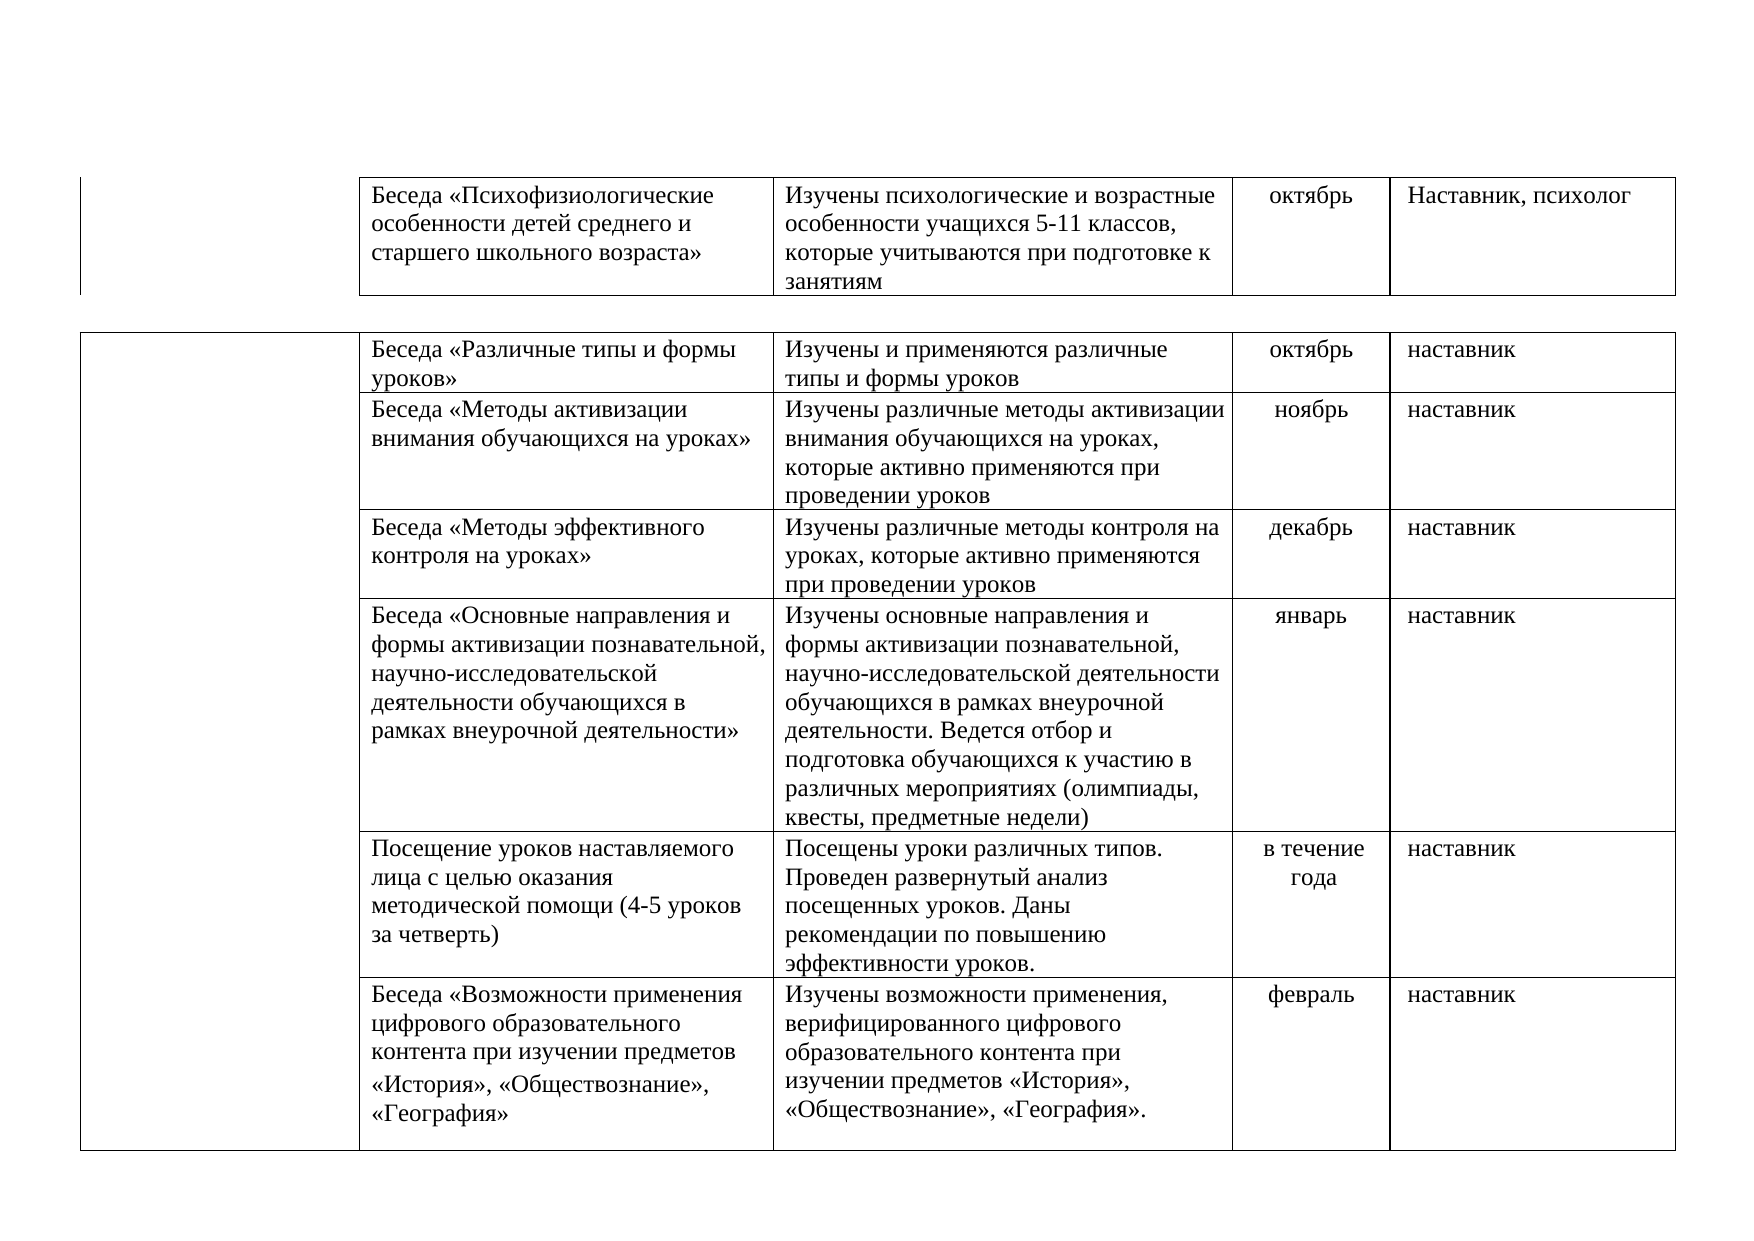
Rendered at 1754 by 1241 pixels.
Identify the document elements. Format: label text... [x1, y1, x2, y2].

table_cell Посещены уроки различных типов. Проведен развернутый анализ посещенных уроков. Даны рекомендации по повышению эффективности уроков. [774, 832, 1232, 977]
table_cell Беседа «Методы эффективного контроля на уроках» [360, 510, 773, 598]
table_cell январь [1233, 599, 1389, 831]
table_cell декабрь [1233, 510, 1389, 598]
table_cell Изучены основные направления и формы активизации познавательной, научно-исследовательской деятельности обучающихся в рамках внеурочной деятельности. Ведется отбор и подготовка обучающихся к участию в различных мероприятиях (олимпиады, квесты, предметные недели) [774, 599, 1232, 831]
table_header наставник [1391, 333, 1675, 392]
table_cell Изучены психологические и возрастные особенности учащихся 5-11 классов, которые учитываются при подготовке к занятиям [774, 178, 1232, 295]
table_cell Беседа «Основные направления и формы активизации познавательной, научно-исследовательской деятельности обучающихся в рамках внеурочной деятельности» [360, 599, 773, 831]
table_cell Беседа «Психофизиологические особенности детей среднего и старшего школьного возраста» [360, 178, 773, 295]
table_cell наставник [1391, 599, 1675, 831]
table_cell Изучены различные методы активизации внимания обучающихся на уроках, которые активно применяются при проведении уроков [774, 393, 1232, 509]
table_cell ноябрь [1233, 393, 1389, 509]
table_header Изучены и применяются различные типы и формы уроков [774, 333, 1232, 392]
table_header Беседа «Различные типы и формы уроков» [360, 333, 773, 392]
table_cell наставник [1391, 832, 1675, 977]
table_header [81, 333, 359, 1150]
table_cell наставник [1391, 510, 1675, 598]
table_cell наставник [1391, 393, 1675, 509]
table_header октябрь [1233, 333, 1389, 392]
table_cell наставник [1391, 978, 1675, 1150]
table_cell Наставник, психолог [1391, 178, 1675, 295]
table_cell в течение года [1233, 832, 1389, 977]
table_cell Беседа «Методы активизации внимания обучающихся на уроках» [360, 393, 773, 509]
table_cell февраль [1233, 978, 1389, 1150]
table_cell Посещение уроков наставляемого лица с целью оказания методической помощи (4-5 уроков за четверть) [360, 832, 773, 977]
table_cell Изучены различные методы контроля на уроках, которые активно применяются при проведении уроков [774, 510, 1232, 598]
table_cell октябрь [1233, 178, 1389, 295]
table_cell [774, 978, 1232, 1150]
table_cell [360, 978, 773, 1150]
